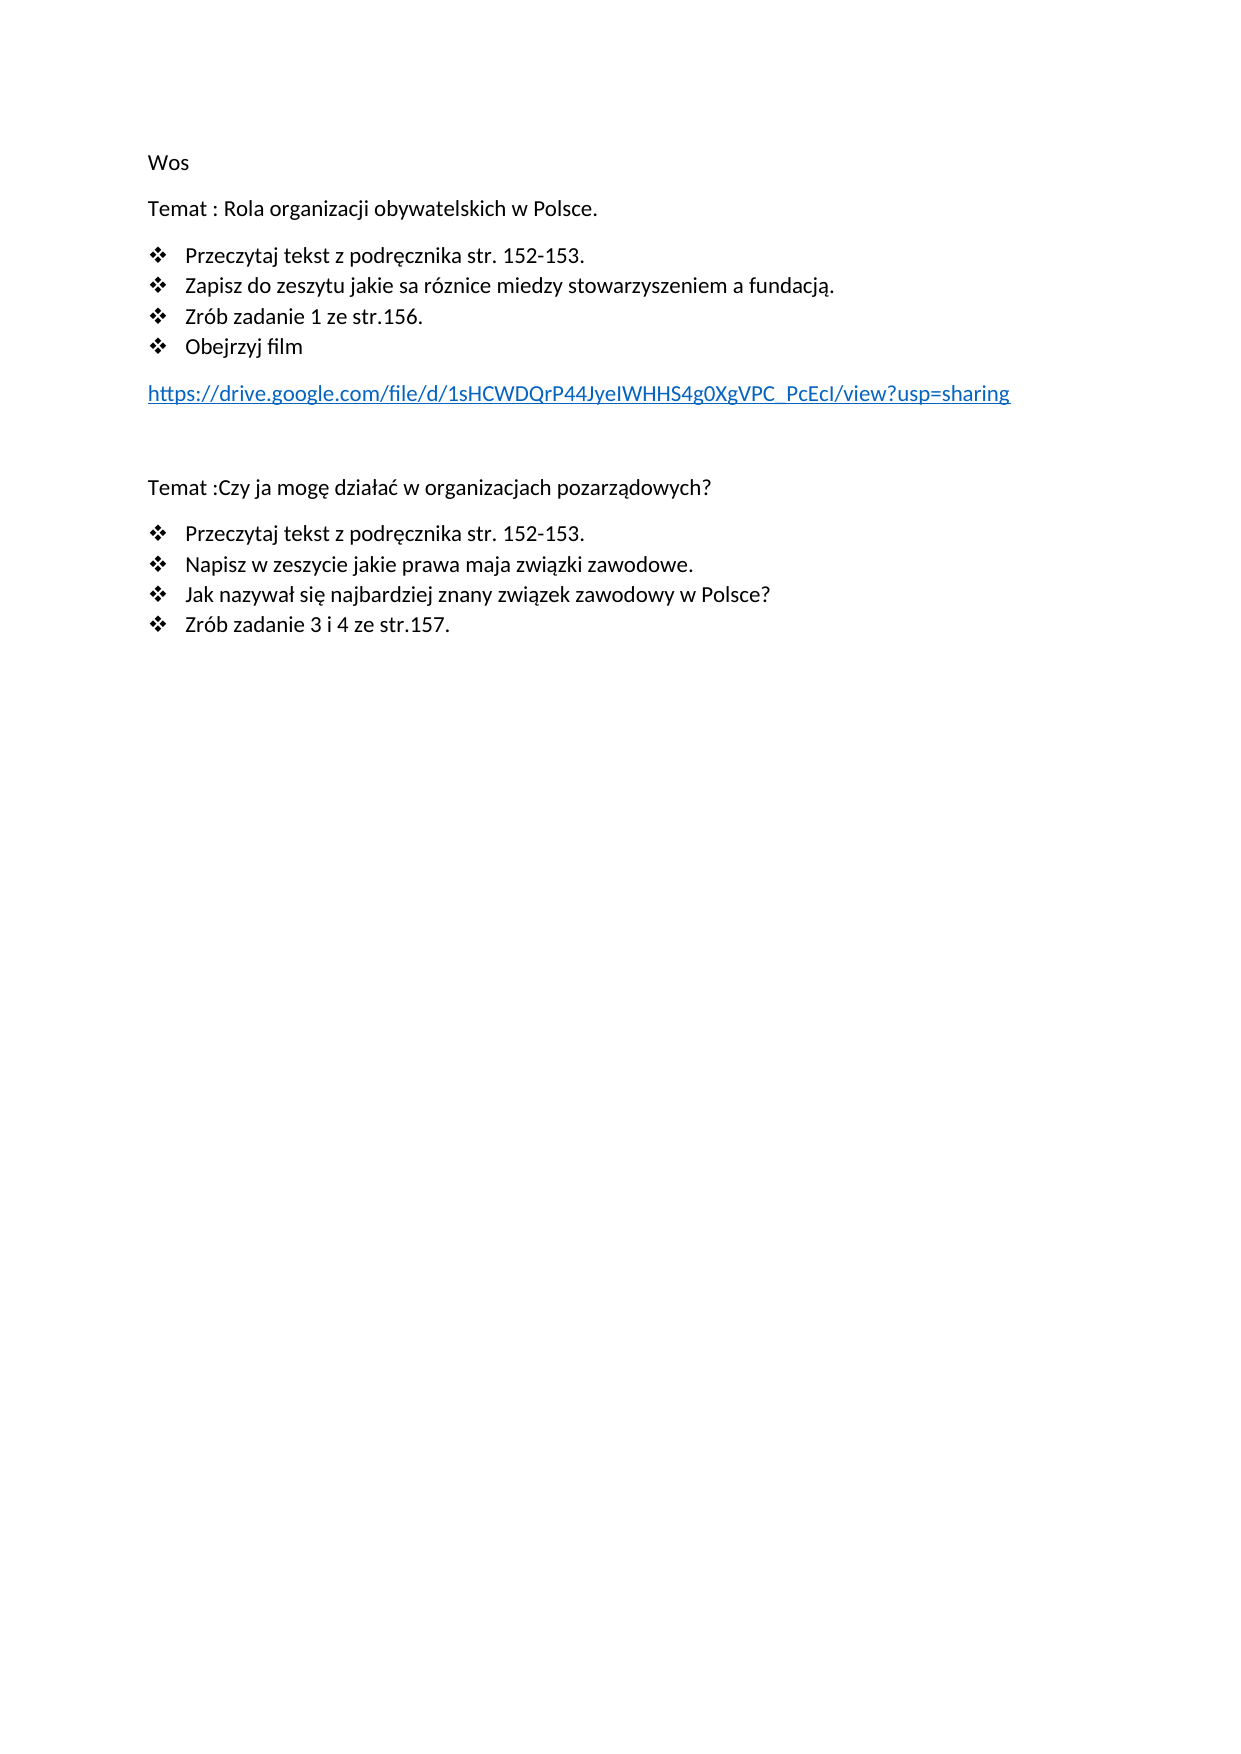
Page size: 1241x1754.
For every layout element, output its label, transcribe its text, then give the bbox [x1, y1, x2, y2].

list Przeczytaj tekst z podręcznika str. 152-153. [148, 519, 1093, 547]
list Zrób zadanie 1 ze str.156. [148, 302, 1093, 330]
list Zapisz do zeszytu jakie sa róznice miedzy stowarzyszeniem a fundacją. [148, 272, 1093, 299]
text https://drive.google.com/file/d/1sHCWDQrP44JyeIWHHS4g0XgVPC_PcEcI/view?usp=sharing [148, 379, 1093, 407]
list Obejrzyj film [148, 332, 1093, 360]
list Zrób zadanie 3 i 4 ze str.157. [148, 610, 1093, 638]
list Przeczytaj tekst z podręcznika str. 152-153. [148, 241, 1093, 269]
text Temat : Rola organizacji obywatelskich w Polsce. [148, 194, 1093, 222]
text Temat :Czy ja mogę działać w organizacjach pozarządowych? [148, 473, 1093, 501]
text Wos [148, 148, 1093, 176]
list Jak nazywał się najbardziej znany związek zawodowy w Polsce? [148, 580, 1093, 608]
list Napisz w zeszycie jakie prawa maja związki zawodowe. [148, 550, 1093, 578]
